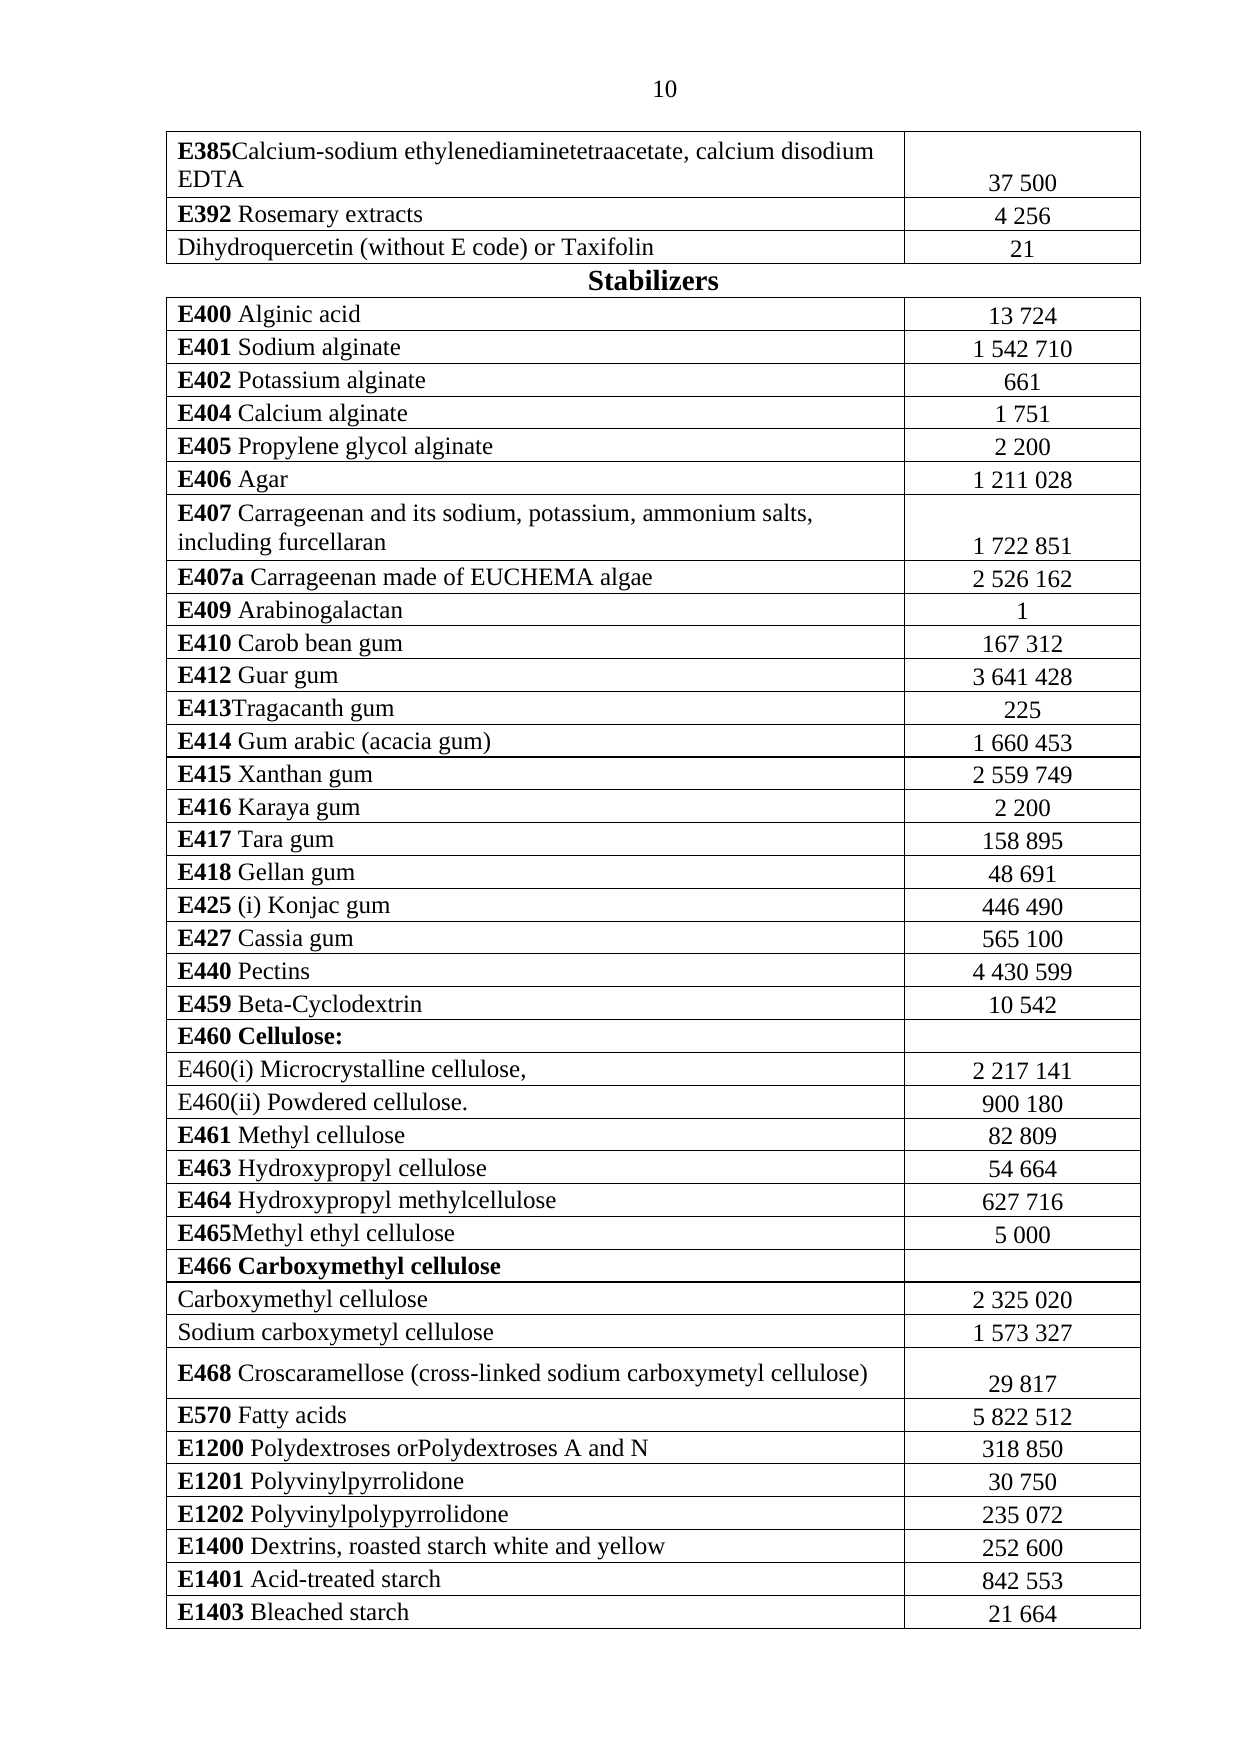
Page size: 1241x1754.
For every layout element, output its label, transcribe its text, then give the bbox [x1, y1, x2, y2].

table_cell E401 Sodium alginate [167, 331, 904, 363]
table_cell Carboxymethyl cellulose [167, 1283, 904, 1314]
table_cell E463 Hydroxypropyl cellulose [167, 1151, 904, 1183]
table_cell E404 Calcium alginate [167, 397, 904, 428]
table_cell 30 750 [905, 1464, 1140, 1496]
table_cell E1403 Bleached starch [167, 1596, 904, 1627]
table_cell E415 Xanthan gum [167, 758, 904, 789]
table_cell E407 Carrageenan and its sodium, potassium, ammonium salts, including furcellaran [167, 495, 904, 559]
table_cell E416 Karaya gum [167, 790, 904, 822]
table_cell 2 217 141 [905, 1053, 1140, 1084]
table_cell E417 Tara gum [167, 823, 904, 855]
table_cell E1400 Dextrins, roasted starch white and yellow [167, 1530, 904, 1562]
table_cell 82 809 [905, 1119, 1140, 1150]
table_cell E400 Alginic acid [167, 298, 904, 330]
table_cell [905, 1250, 1140, 1281]
table_cell E460 Cellulose: [167, 1020, 904, 1052]
table_cell E402 Potassium alginate [167, 364, 904, 396]
table_cell 565 100 [905, 922, 1140, 953]
table_cell 5 822 512 [905, 1399, 1140, 1431]
table_cell 2 559 749 [905, 758, 1140, 789]
table_cell E427 Cassia gum [167, 922, 904, 953]
table_cell E1401 Acid-treated starch [167, 1563, 904, 1594]
table_cell E405 Propylene glycol alginate [167, 429, 904, 461]
table_cell 661 [905, 364, 1140, 396]
table_cell 4 430 599 [905, 954, 1140, 986]
table_cell 48 691 [905, 856, 1140, 888]
table_cell E465Methyl ethyl cellulose [167, 1217, 904, 1249]
table_cell 627 716 [905, 1184, 1140, 1216]
table_cell E460(i) Microcrystalline cellulose, [167, 1053, 904, 1084]
table_cell Dihydroquercetin (without E code) or Taxifolin [167, 231, 904, 262]
table_cell 2 200 [905, 429, 1140, 461]
table_cell 10 542 [905, 987, 1140, 1019]
table_cell 1 660 453 [905, 725, 1140, 756]
table_cell 900 180 [905, 1086, 1140, 1117]
table_cell E406 Agar [167, 462, 904, 494]
table_cell Sodium carboxymetyl cellulose [167, 1315, 904, 1347]
table_cell 1 [905, 594, 1140, 625]
table_cell E464 Hydroxypropyl methylcellulose [167, 1184, 904, 1216]
table_cell E412 Guar gum [167, 659, 904, 691]
table_cell 3 641 428 [905, 659, 1140, 691]
table_cell [905, 1020, 1140, 1052]
table_cell 5 000 [905, 1217, 1140, 1249]
table_cell E459 Beta-Cyclodextrin [167, 987, 904, 1019]
table_cell 54 664 [905, 1151, 1140, 1183]
table_cell E461 Methyl cellulose [167, 1119, 904, 1150]
table_cell E414 Gum arabic (acacia gum) [167, 725, 904, 756]
table_cell 2 200 [905, 790, 1140, 822]
table_cell 252 600 [905, 1530, 1140, 1562]
table_cell E1200 Polydextroses orPolydextroses A and N [167, 1432, 904, 1463]
table_cell E460(ii) Powdered cellulose. [167, 1086, 904, 1117]
table_cell 225 [905, 692, 1140, 724]
table_cell 4 256 [905, 198, 1140, 230]
table_cell 167 312 [905, 626, 1140, 658]
table_cell 842 553 [905, 1563, 1140, 1594]
table_cell E570 Fatty acids [167, 1399, 904, 1431]
table_cell E466 Carboxymethyl cellulose [167, 1250, 904, 1281]
table_cell 446 490 [905, 889, 1140, 921]
table_cell 1 751 [905, 397, 1140, 428]
table_cell 21 664 [905, 1596, 1140, 1627]
table_cell E418 Gellan gum [167, 856, 904, 888]
table_cell E425 (i) Konjac gum [167, 889, 904, 921]
table_cell 1 211 028 [905, 462, 1140, 494]
table_cell 29 817 [905, 1348, 1140, 1398]
table_cell 13 724 [905, 298, 1140, 330]
table_cell 1 542 710 [905, 331, 1140, 363]
table_cell E468 Croscaramellose (cross-linked sodium carboxymetyl cellulose) [167, 1348, 904, 1398]
table_cell 37 500 [905, 132, 1140, 197]
table_cell 1 722 851 [905, 495, 1140, 559]
table_cell E409 Arabinogalactan [167, 594, 904, 625]
table_cell E413Tragacanth gum [167, 692, 904, 724]
table_cell 2 325 020 [905, 1283, 1140, 1314]
table_cell E440 Pectins [167, 954, 904, 986]
table_cell Stabilizers [166, 264, 1140, 297]
table_cell E392 Rosemary extracts [167, 198, 904, 230]
table_cell 158 895 [905, 823, 1140, 855]
table_cell 1 573 327 [905, 1315, 1140, 1347]
table_cell E1201 Polyvinylpyrrolidone [167, 1464, 904, 1496]
table_cell 2 526 162 [905, 561, 1140, 592]
table_cell E1202 Polyvinylpolypyrrolidone [167, 1497, 904, 1529]
table_cell 235 072 [905, 1497, 1140, 1529]
table_cell 318 850 [905, 1432, 1140, 1463]
table_cell 21 [905, 231, 1140, 262]
table_cell E385Calcium-sodium ethylenediaminetetraacetate, calcium disodium EDTA [167, 132, 904, 197]
table_cell E407a Carrageenan made of EUCHEMA algae [167, 561, 904, 592]
table_cell E410 Carob bean gum [167, 626, 904, 658]
